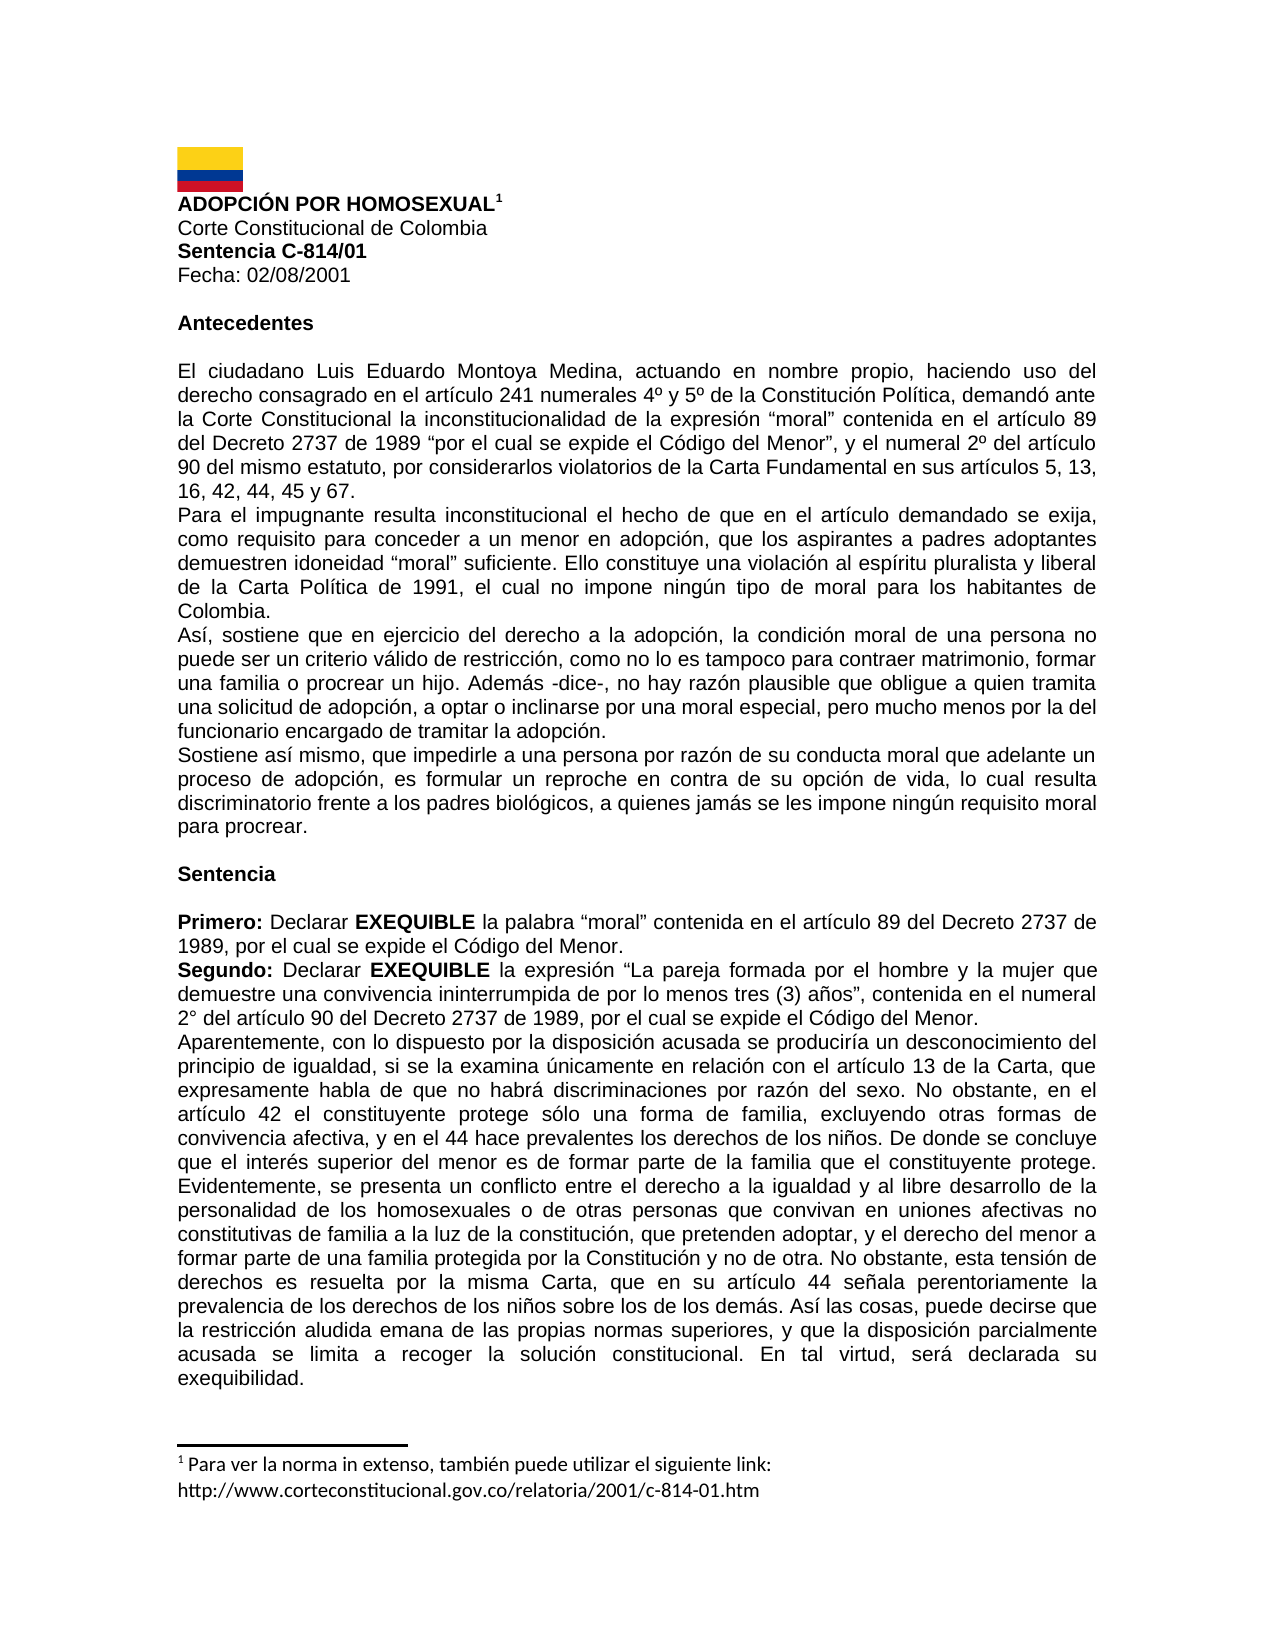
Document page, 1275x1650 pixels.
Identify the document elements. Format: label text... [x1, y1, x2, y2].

text Corte Constitucional de Colombia [177, 215, 1098, 239]
text Sentencia C-814/01 [177, 239, 1098, 263]
picture [177, 147, 243, 192]
text El ciudadano Luis Eduardo Montoya Medina, actuando en nombre propio, haciendo uso del derecho consagrado en el artículo 241 numerales 4º y 5º de la Constitución Política, demandó ante la Corte Constitucional la inconstitucionalidad de la expresión “moral” contenida en el artículo 89 del Decreto 2737 de 1989 “por el cual se expide el Código del Menor”, y el numeral 2º del artículo 90 del mismo estatuto, por considerarlos violatorios de la Carta Fundamental en sus artículos 5, 13, 16, 42, 44, 45 y 67. [177, 359, 1098, 503]
text Aparentemente, con lo dispuesto por la disposición acusada se produciría un desconocimiento del principio de igualdad, si se la examina únicamente en relación con el artículo 13 de la Carta, que expresamente habla de que no habrá discriminaciones por razón del sexo. No obstante, en el artículo 42 el constituyente protege sólo una forma de familia, excluyendo otras formas de convivencia afectiva, y en el 44 hace prevalentes los derechos de los niños. De donde se concluye que el interés superior del menor es de formar parte de la familia que el constituyente protege. Evidentemente, se presenta un conflicto entre el derecho a la igualdad y al libre desarrollo de la personalidad de los homosexuales o de otras personas que convivan en uniones afectivas no constitutivas de familia a la luz de la constitución, que pretenden adoptar, y el derecho del menor a formar parte de una familia protegida por la Constitución y no de otra. No obstante, esta tensión de derechos es resuelta por la misma Carta, que en su artículo 44 señala perentoriamente la prevalencia de los derechos de los niños sobre los de los demás. Así las cosas, puede decirse que la restricción aludida emana de las propias normas superiores, y que la disposición parcialmente acusada se limita a recoger la solución constitucional. En tal virtud, será declarada su exequibilidad. [177, 1030, 1098, 1389]
text ADOPCIÓN POR HOMOSEXUAL [177, 191, 1098, 215]
text Sentencia [177, 862, 1098, 886]
text Antecedentes [177, 311, 1098, 335]
text Fecha: 02/08/2001 [177, 263, 1098, 287]
text Segundo: Declarar EXEQUIBLE la expresión “La pareja formada por el hombre y la mujer que demuestre una convivencia ininterrumpida de por lo menos tres (3) años”, contenida en el numeral 2° del artículo 90 del Decreto 2737 de 1989, por el cual se expide el Código del Menor. [177, 958, 1098, 1030]
text Para el impugnante resulta inconstitucional el hecho de que en el artículo demandado se exija, como requisito para conceder a un menor en adopción, que los aspirantes a padres adoptantes demuestren idoneidad “moral” suficiente. Ello constituye una violación al espíritu pluralista y liberal de la Carta Política de 1991, el cual no impone ningún tipo de moral para los habitantes de Colombia. [177, 503, 1098, 623]
text Así, sostiene que en ejercicio del derecho a la adopción, la condición moral de una persona no puede ser un criterio válido de restricción, como no lo es tampoco para contraer matrimonio, formar una familia o procrear un hijo. Además -dice-, no hay razón plausible que obligue a quien tramita una solicitud de adopción, a optar o inclinarse por una moral especial, pero mucho menos por la del funcionario encargado de tramitar la adopción. [177, 623, 1098, 742]
text Sostiene así mismo, que impedirle a una persona por razón de su conducta moral que adelante un proceso de adopción, es formular un reproche en contra de su opción de vida, lo cual resulta discriminatorio frente a los padres biológicos, a quienes jamás se les impone ningún requisito moral para procrear. [177, 742, 1098, 838]
text Primero: Declarar EXEQUIBLE la palabra “moral” contenida en el artículo 89 del Decreto 2737 de 1989, por el cual se expide el Código del Menor. [177, 910, 1098, 958]
